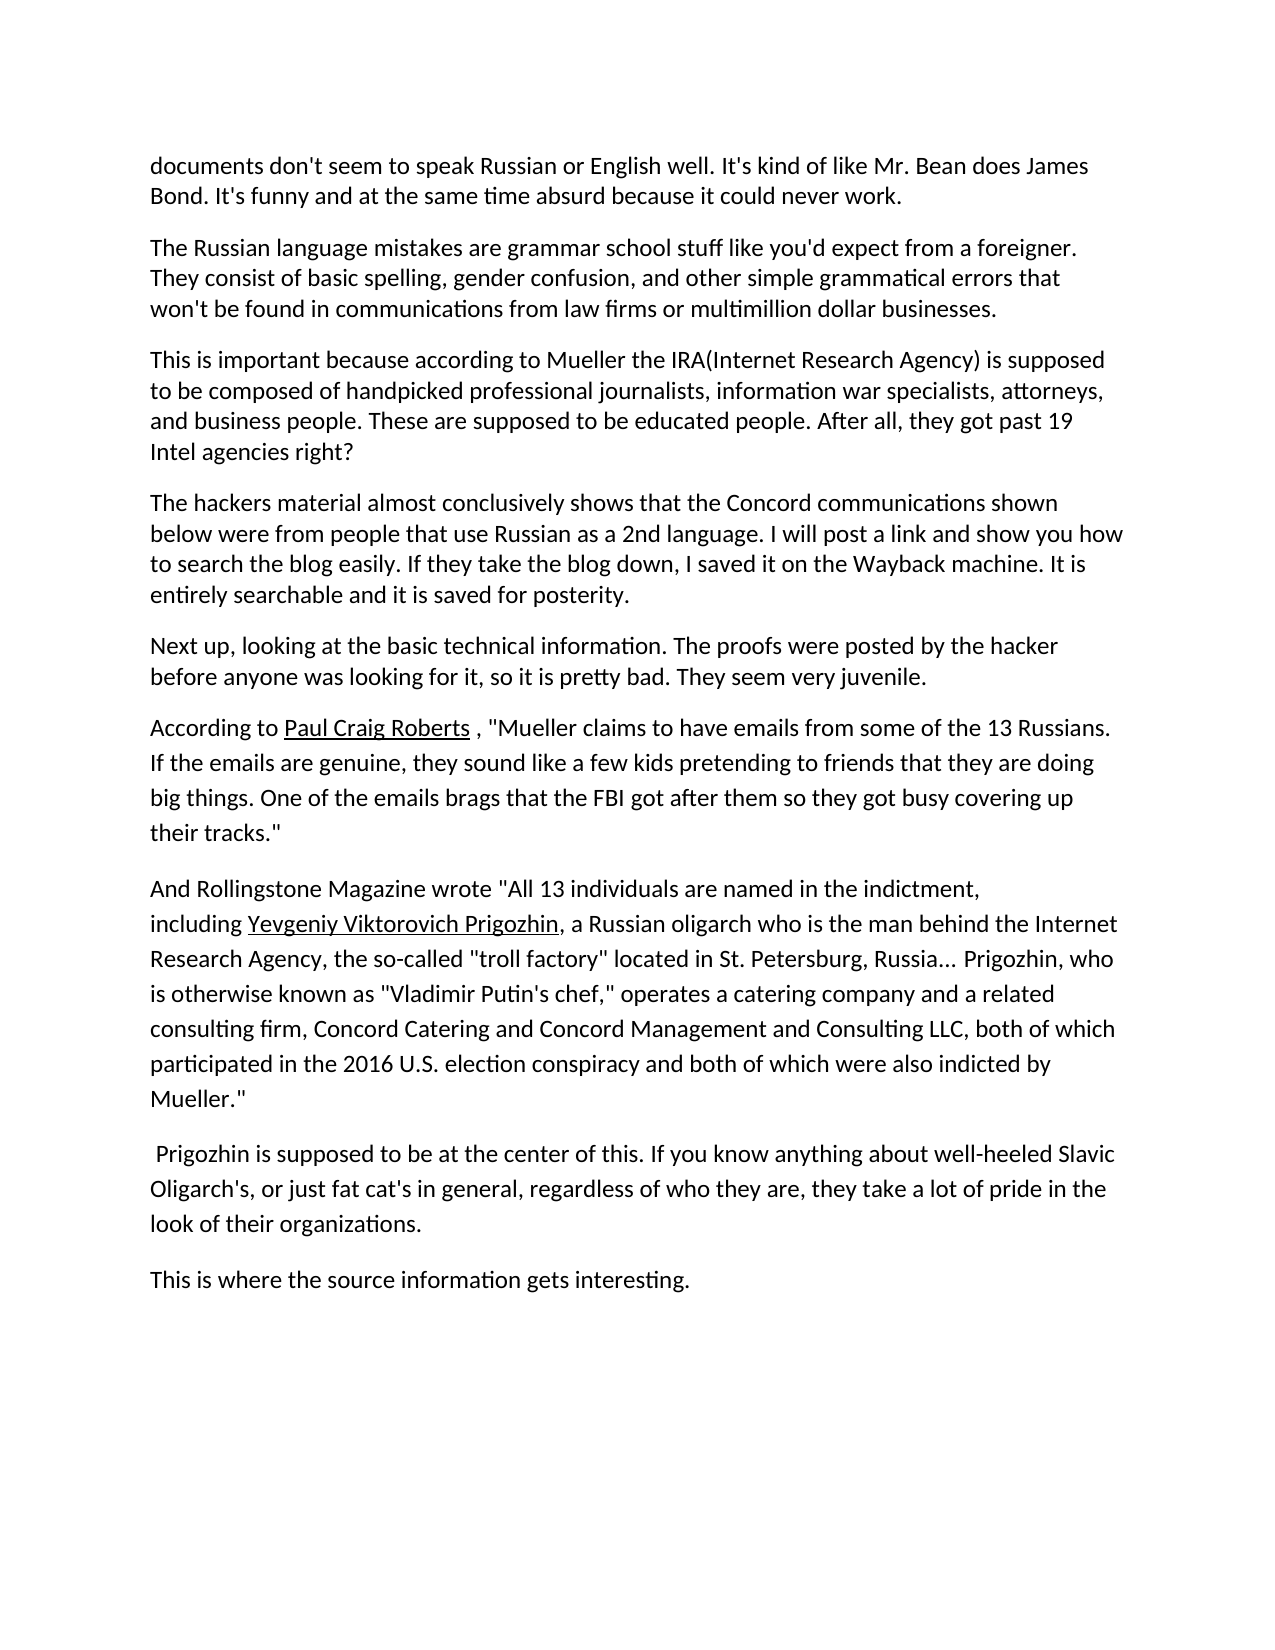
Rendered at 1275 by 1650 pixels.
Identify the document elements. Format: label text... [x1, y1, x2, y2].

text According to Paul Craig Roberts , "Mueller claims to have emails from some of the 13 Russians. If the emails are genuine, they sound like a few kids pretending to friends that they are doing big things. One of the emails brags that the FBI got after them so they got busy covering up their tracks." [150, 712, 1125, 847]
text This is important because according to Mueller the IRA(Internet Research Agency) is supposed to be composed of handpicked professional journalists, information war specialists, attorneys, and business people. These are supposed to be educated people. After all, they got past 19 Intel agencies right? [150, 344, 1125, 466]
text Prigozhin is supposed to be at the center of this. If you know anything about well-heeled Slavic Oligarch's, or just fat cat's in general, regardless of who they are, they take a lot of pride in the look of their organizations. [150, 1139, 1125, 1239]
text The hackers material almost conclusively shows that the Concord communications shown below were from people that use Russian as a 2nd language. I will post a link and show you how to search the blog easily. If they take the blog down, I saved it on the Wayback machine. It is entirely searchable and it is saved for posterity. [150, 487, 1125, 609]
text The Russian language mistakes are grammar school stuff like you'd expect from a foreigner. They consist of basic spelling, gender confusion, and other simple grammatical errors that won't be found in communications from law firms or multimillion dollar businesses. [150, 232, 1125, 323]
text Next up, looking at the basic technical information. The proofs were posted by the hacker before anyone was looking for it, so it is pretty bad. They seem very juvenile. [150, 630, 1125, 691]
text This is where the source information gets interesting. [150, 1264, 1125, 1295]
text And Rollingstone Magazine wrote "All 13 individuals are named in the indictment, including Yevgeniy Viktorovich Prigozhin, a Russian oligarch who is the man behind the Internet Research Agency, the so-called "troll factory" located in St. Petersburg, Russia... Prigozhin, who is otherwise known as "Vladimir Putin's chef," operates a catering company and a related consulting firm, Concord Catering and Concord Management and Consulting LLC, both of which participated in the 2016 U.S. election conspiracy and both of which were also indicted by Mueller." [150, 873, 1125, 1113]
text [150, 150, 1125, 211]
